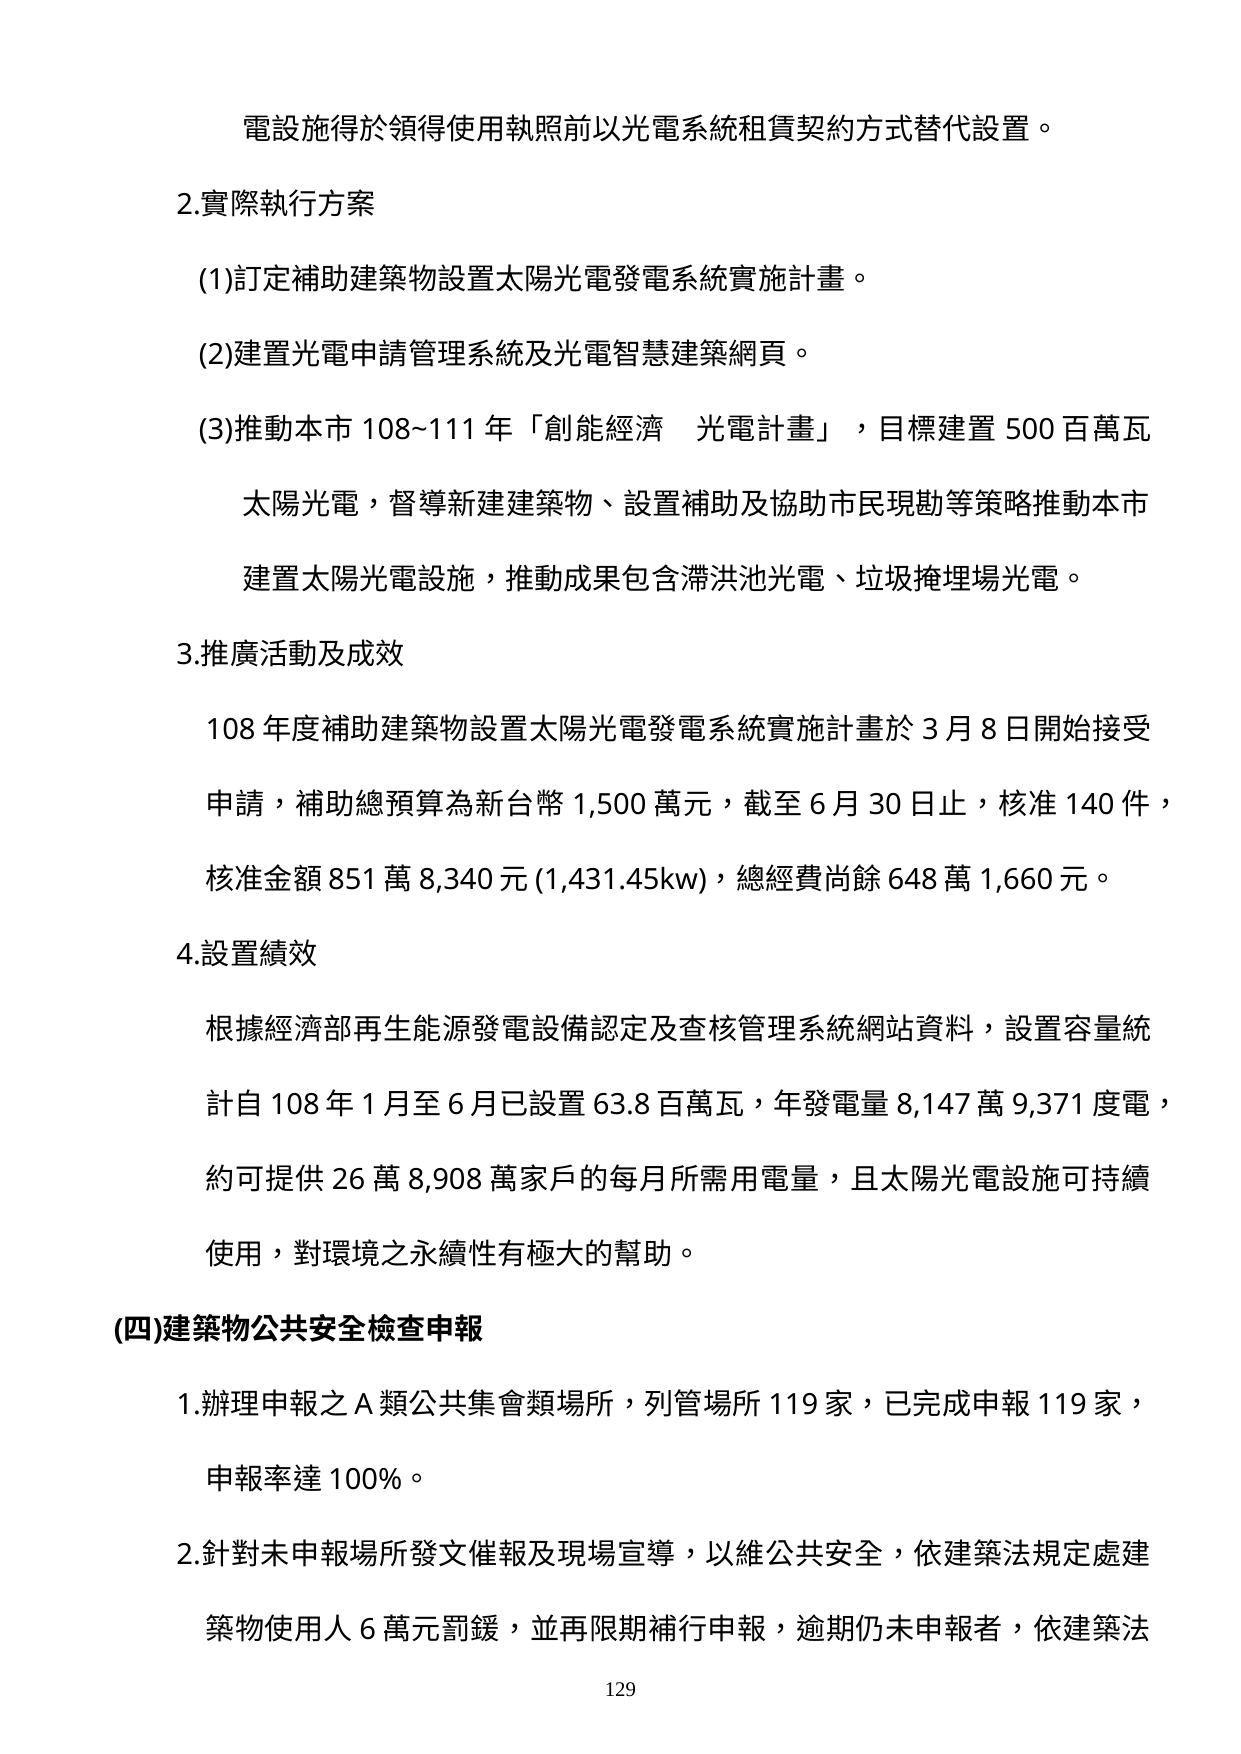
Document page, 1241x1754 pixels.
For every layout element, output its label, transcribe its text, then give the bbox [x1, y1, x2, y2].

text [199, 89, 1152, 164]
text 2.實際執行方案 [176, 164, 1152, 239]
text (四)建築物公共安全檢查申報 [114, 1289, 1152, 1364]
text (2)建置光電申請管理系統及光電智慧建築網頁。 [199, 314, 1152, 389]
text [176, 1514, 1152, 1664]
text (1)訂定補助建築物設置太陽光電發電系統實施計畫。 [199, 239, 1152, 314]
text 3.推廣活動及成效 108年度補助建築物設置太陽光電發電系統實施計畫於開始接受申請，補助總預算為新台幣1,500萬元，截至止，核准140件，核准金額851萬8,340元 (1,431.45kw)，總經費尚餘648萬1,660元。 [176, 614, 1152, 914]
text 4.設置績效 根據經濟部再生能源發電設備認定及查核管理系統網站資料，設置容量統計自108年1月至6月已設置63.8百萬瓦，年發電量8,147萬9,371度電，約可提供26萬8,908萬家戶的每月所需用電量，且太陽光電設施可持續使用，對環境之永續性有極大的幫助。 [176, 914, 1152, 1289]
text 1.辦理申報之A類公共集會類場所，列管場所119家，已完成申報119家，申報率達100%。 [176, 1364, 1152, 1514]
text (3)推動本市108~111年「創能經濟 光電計畫」，目標建置500百萬瓦太陽光電，督導新建建築物、設置補助及協助市民現勘等策略推動本市建置太陽光電設施，推動成果包含滯洪池光電、垃圾掩埋場光電。 [199, 389, 1152, 614]
